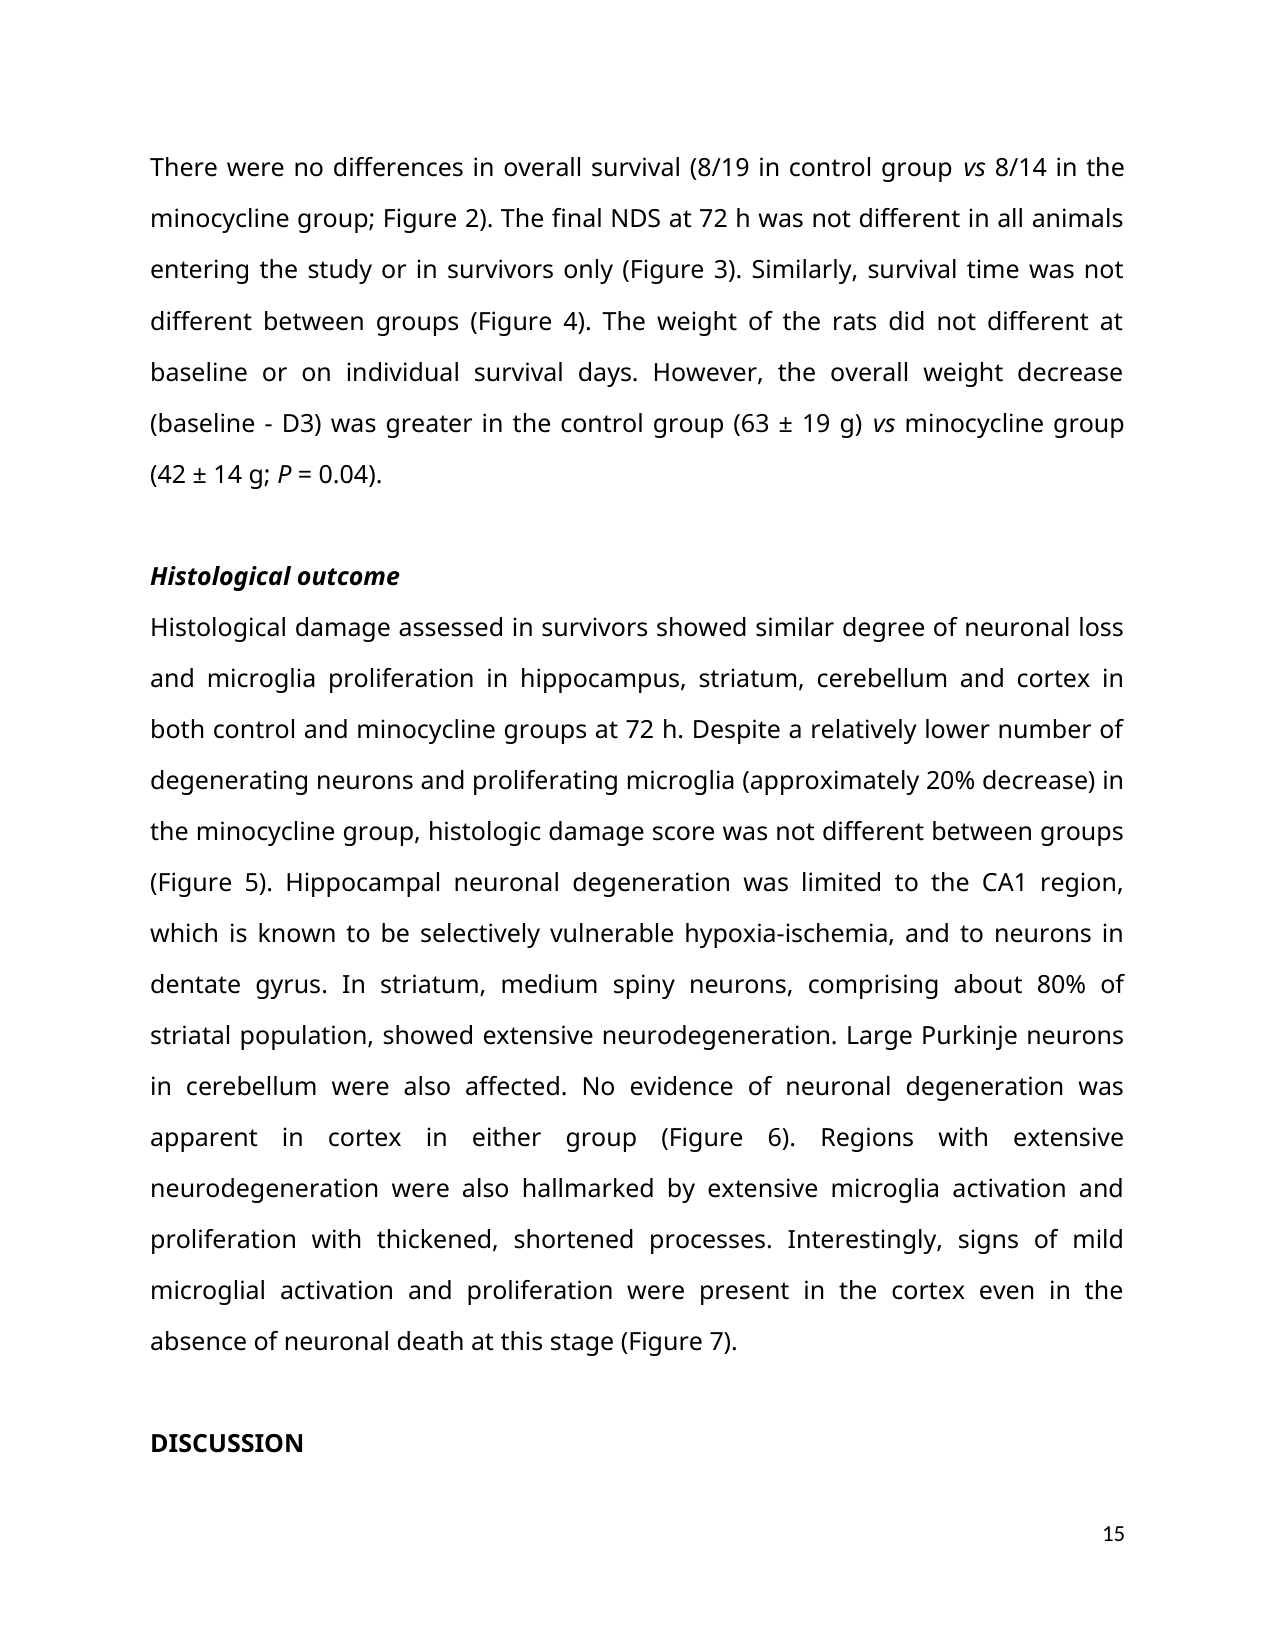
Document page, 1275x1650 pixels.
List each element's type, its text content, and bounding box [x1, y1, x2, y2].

text Histological outcome [150, 558, 1125, 592]
text There were no differences in overall survival (8/19 in control group vs 8/14 in the minocycline group; Figure 2). The final NDS at 72 h was not different in all animals entering the study or in survivors only (Figure 3). Similarly, survival time was not different between groups (Figure 4). The weight of the rats did not different at baseline or on individual survival days. However, the overall weight decrease (baseline - D3) was greater in the control group (63 ± 19 g) vs minocycline group (42 ± 14 g; P = 0.04). [150, 150, 1125, 490]
text DISCUSSION [150, 1426, 1125, 1460]
text Histological damage assessed in survivors showed similar degree of neuronal loss and microglia proliferation in hippocampus, striatum, cerebellum and cortex in both control and minocycline groups at 72 h. Despite a relatively lower number of degenerating neurons and proliferating microglia (approximately 20% decrease) in the minocycline group, histologic damage score was not different between groups (Figure 5). Hippocampal neuronal degeneration was limited to the CA1 region, which is known to be selectively vulnerable hypoxia-ischemia, and to neurons in dentate gyrus. In striatum, medium spiny neurons, comprising about 80% of striatal population, showed extensive neurodegeneration. Large Purkinje neurons in cerebellum were also affected. No evidence of neuronal degeneration was apparent in cortex in either group (Figure 6). Regions with extensive neurodegeneration were also hallmarked by extensive microglia activation and proliferation with thickened, shortened processes. Interestingly, signs of mild microglial activation and proliferation were present in the cortex even in the absence of neuronal death at this stage (Figure 7). [150, 609, 1125, 1358]
